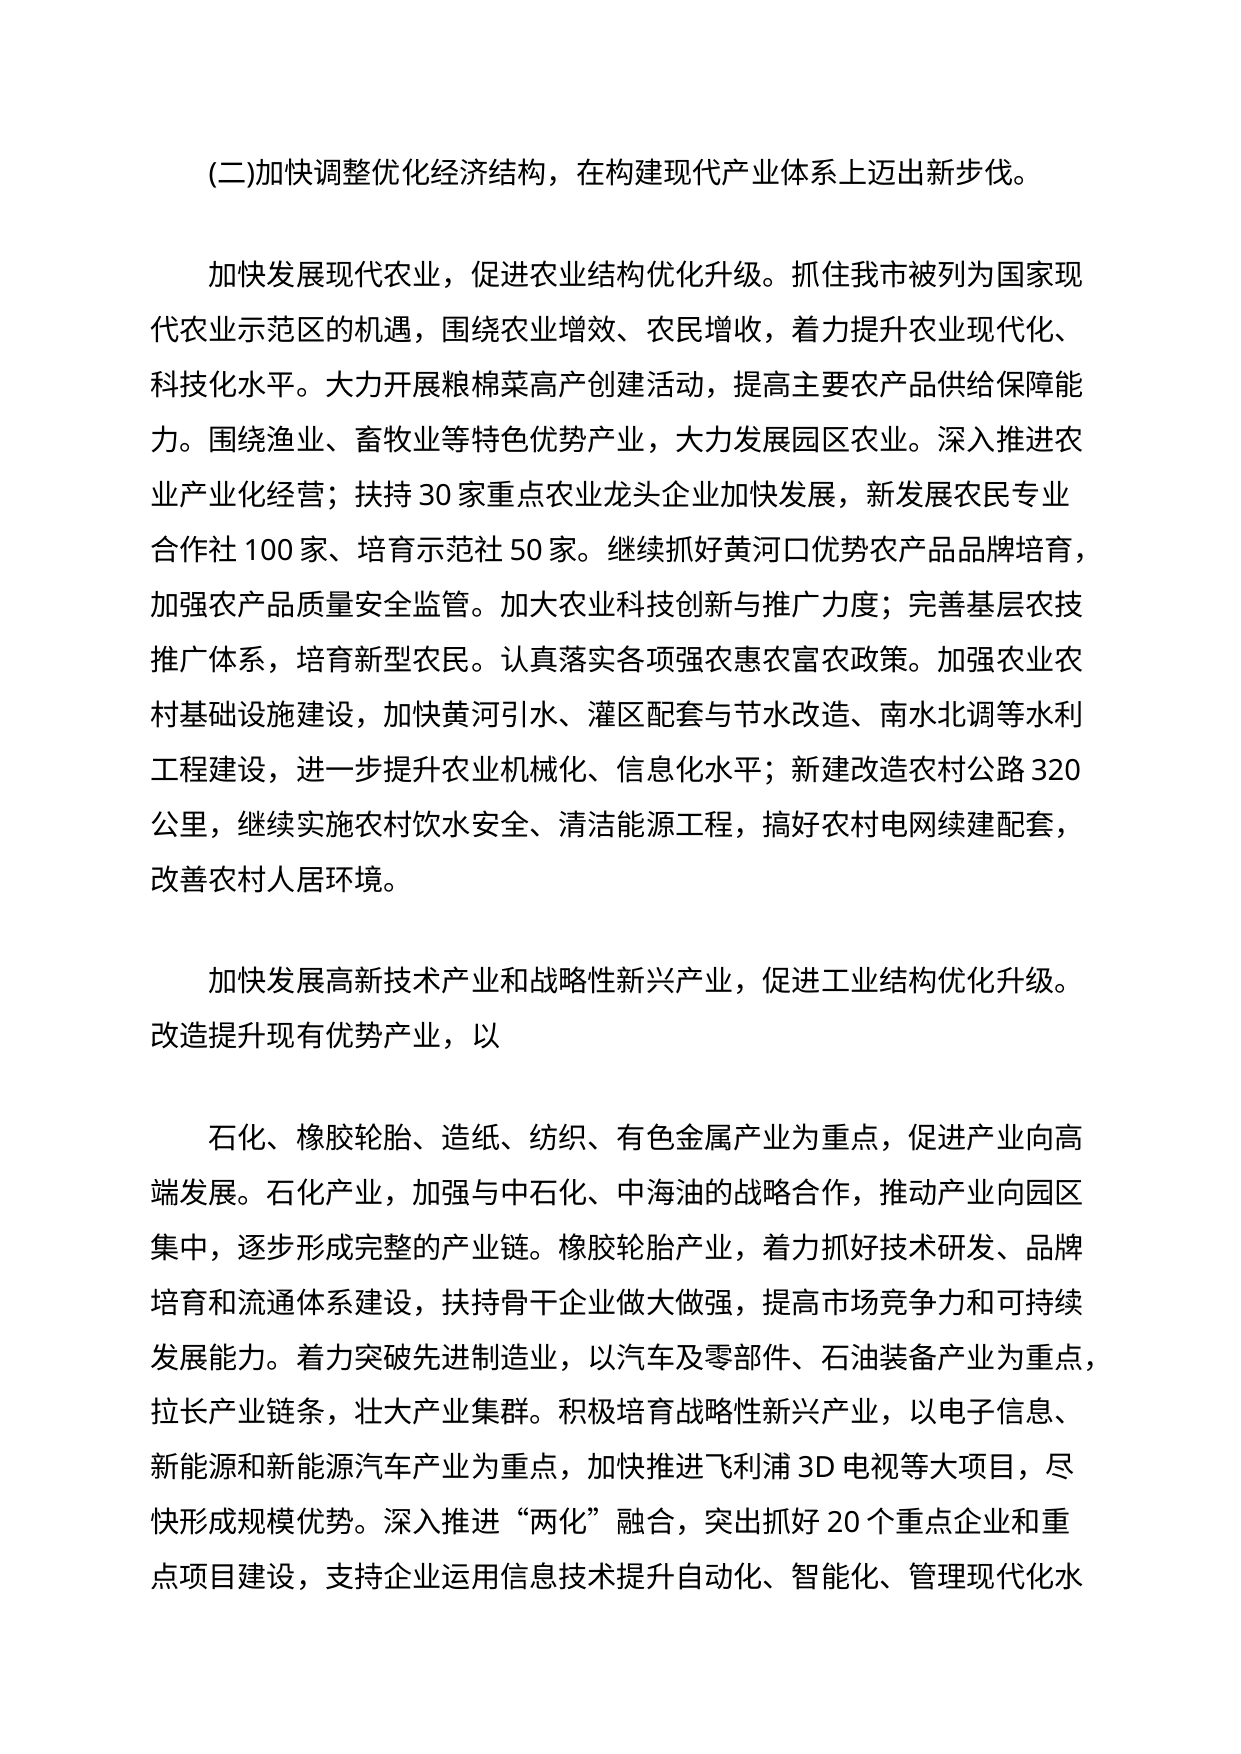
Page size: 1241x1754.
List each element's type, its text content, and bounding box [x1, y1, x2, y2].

text 加快发展现代农业，促进农业结构优化升级。抓住我市被列为国家现代农业示范区的机遇，围绕农业增效、农民增收，着力提升农业现代化、科技化水平。大力开展粮棉菜高产创建活动，提高主要农产品供给保障能力。围绕渔业、畜牧业等特色优势产业，大力发展园区农业。深入推进农业产业化经营；扶持30家重点农业龙头企业加快发展，新发展农民专业合作社100家、培育示范社50家。继续抓好黄河口优势农产品品牌培育，加强农产品质量安全监管。加大农业科技创新与推广力度；完善基层农技推广体系，培育新型农民。认真落实各项强农惠农富农政策。加强农业农村基础设施建设，加快黄河引水、灌区配套与节水改造、南水北调等水利工程建设，进一步提升农业机械化、信息化水平；新建改造农村公路320公里，继续实施农村饮水安全、清洁能源工程，搞好农村电网续建配套，改善农村人居环境。 [150, 252, 1090, 898]
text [150, 1114, 1090, 1596]
text 加快发展高新技术产业和战略性新兴产业，促进工业结构优化升级。改造提升现有优势产业，以 [150, 958, 1090, 1055]
text (二)加快调整优化经济结构，在构建现代产业体系上迈出新步伐。 [150, 150, 1090, 192]
